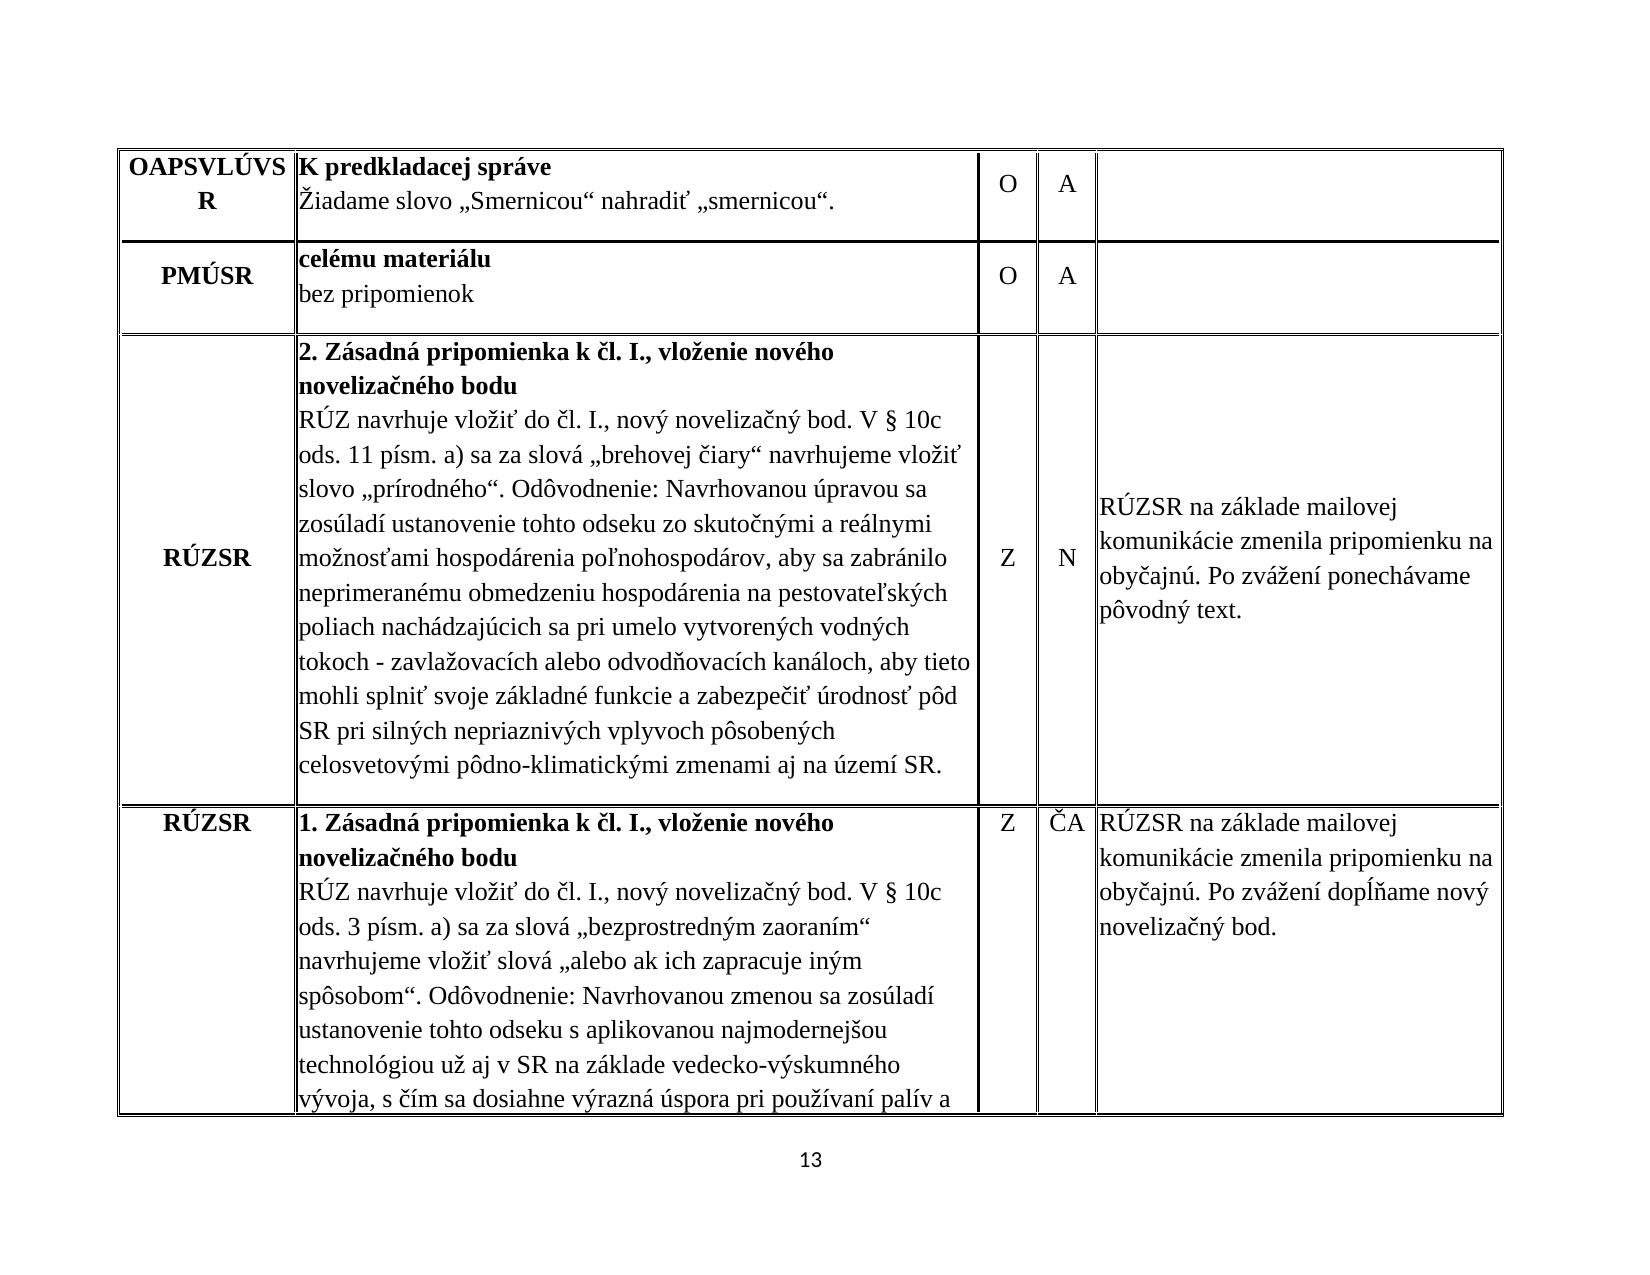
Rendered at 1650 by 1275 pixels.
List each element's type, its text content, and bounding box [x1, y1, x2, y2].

table_cell RÚZSR [120, 332, 294, 804]
table_cell 2. Zásadná pripomienka k čl. I., vloženie nového novelizačného bodu RÚZ navrhuje vložiť do čl. I., nový novelizačný bod. V § 10c ods. 11 písm. a) sa za slová „brehovej čiary“ navrhujeme vložiť slovo „prírodného“. Odôvodnenie: Navrhovanou úpravou sa zosúladí ustanovenie tohto odseku zo skutočnými a reálnymi možnosťami hospodárenia poľnohospodárov, aby sa zabránilo neprimeranému obmedzeniu hospodárenia na pestovateľských poliach nachádzajúcich sa pri umelo vytvorených vodných tokoch - zavlažovacích alebo odvodňovacích kanáloch, aby tieto mohli splniť svoje základné funkcie a zabezpečiť úrodnosť pôd SR pri silných nepriaznivých vplyvoch pôsobených celosvetovými pôdno-klimatickými zmenami aj na území SR. [298, 336, 977, 804]
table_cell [1097, 804, 1501, 1113]
table_cell N [1039, 336, 1095, 804]
table_cell A [1038, 151, 1097, 240]
table_cell K predkladacej správe Žiadame slovo „Smernicou“ nahradiť „smernicou“. [296, 151, 978, 240]
table_cell celému materiálu bez pripomienok [298, 243, 977, 332]
table_cell ČA [1038, 808, 1097, 1113]
table_cell [1098, 240, 1501, 332]
table_cell OAPSVLÚVSR [118, 149, 296, 240]
table_cell Z [980, 336, 1036, 804]
table_cell A [1039, 243, 1095, 332]
table_cell Z [978, 808, 1038, 1113]
table_cell RÚZSR na základe mailovej komunikácie zmenila pripomienku na obyčajnú. Po zvážení ponechávame pôvodný text. [1098, 332, 1501, 804]
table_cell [296, 808, 978, 1113]
table_cell O [980, 243, 1036, 332]
table_cell O [978, 151, 1038, 240]
table_cell [1097, 151, 1501, 240]
table_cell RÚZSR [120, 804, 296, 1113]
table_cell PMÚSR [120, 240, 294, 332]
